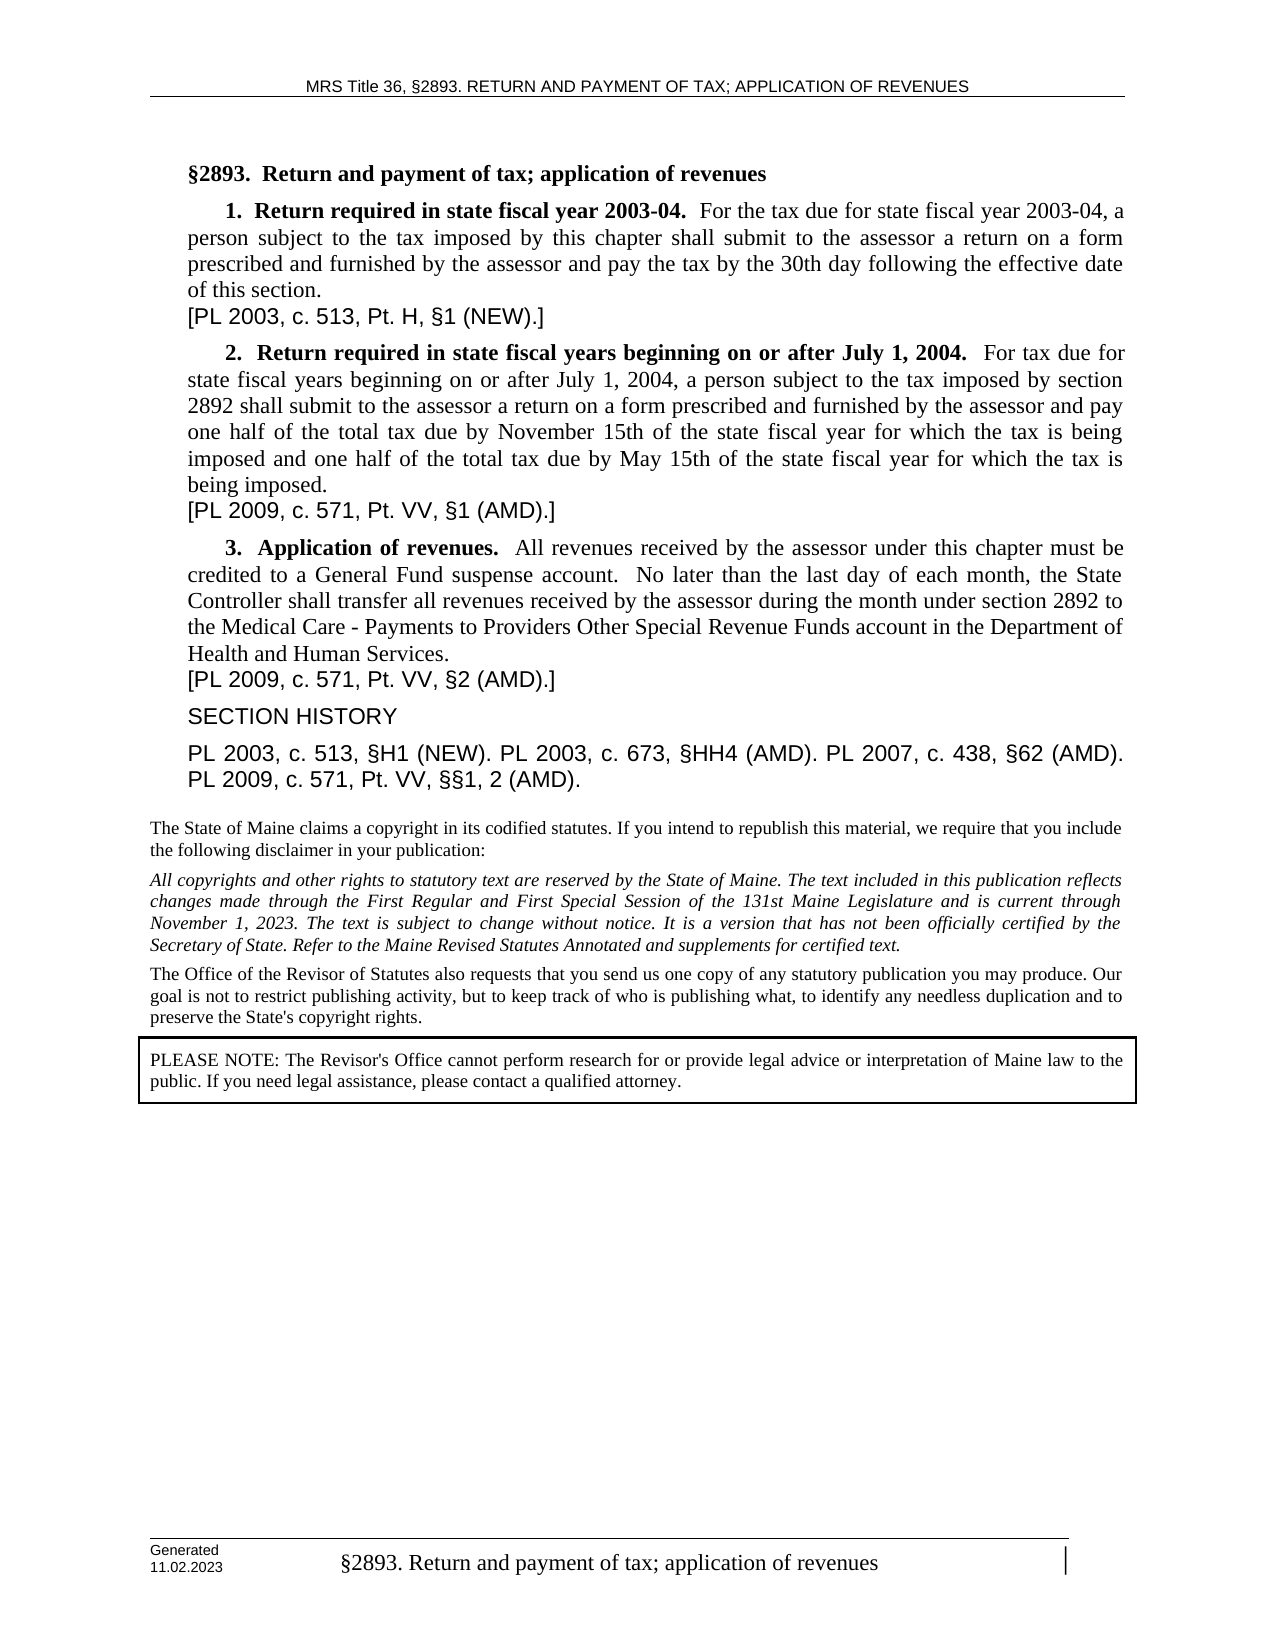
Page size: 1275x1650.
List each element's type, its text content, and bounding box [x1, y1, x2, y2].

text 1. Return required in state fiscal year 2003-04. For the tax due for state fiscal year 2003-04, a person subject to the tax imposed by this chapter shall submit to the assessor a return on a form prescribed and furnished by the assessor and pay the tax by the 30th day following the effective date of this section. [187, 197, 1125, 303]
text 3. Application of revenues. All revenues received by the assessor under this chapter must be credited to a General Fund suspense account. No later than the last day of each month, the State Controller shall transfer all revenues received by the assessor during the month under section 2892 to the Medical Care - Payments to Providers Other Special Revenue Funds account in the Department of Health and Human Services. [187, 534, 1125, 666]
text [PL 2003, c. 513, Pt. H, §1 (NEW).] [187, 303, 1125, 329]
text SECTION HISTORY [187, 703, 1125, 729]
text [PL 2009, c. 571, Pt. VV, §2 (AMD).] [187, 666, 1125, 692]
text PL 2003, c. 513, §H1 (NEW). PL 2003, c. 673, §HH4 (AMD). PL 2007, c. 438, §62 (AMD). PL 2009, c. 571, Pt. VV, §§1, 2 (AMD). [187, 739, 1125, 792]
text PLEASE NOTE: The Revisor's Office cannot perform research for or provide legal advice or interpretation of Maine law to the public. If you need legal assistance, please contact a qualified attorney. [140, 1039, 1135, 1102]
text The Office of the Revisor of Statutes also requests that you send us one copy of any statutory publication you may produce. Our goal is not to restrict publishing activity, but to keep track of who is publishing what, to identify any needless duplication and to preserve the State's copyright rights. [150, 963, 1125, 1028]
text [PL 2009, c. 571, Pt. VV, §1 (AMD).] [187, 497, 1125, 524]
text The State of Maine claims a copyright in its codified statutes. If you intend to republish this material, we require that you include the following disclaimer in your publication: [150, 817, 1125, 860]
text All copyrights and other rights to statutory text are reserved by the State of Maine. The text included in this publication reflects changes made through the First Regular and First Special Session of the 131st Maine Legislature and is current through November 1, 2023 . The text is subject to change without notice. It is a version that has not been officially certified by the Secretary of State. Refer to the Maine Revised Statutes Annotated and supplements for certified text. [150, 869, 1125, 955]
text §2893. Return and payment of tax; application of revenues [187, 160, 1125, 187]
text 2. Return required in state fiscal years beginning on or after July 1, 2004. For tax due for state fiscal years beginning on or after July 1, 2004, a person subject to the tax imposed by section 2892 shall submit to the assessor a return on a form prescribed and furnished by the assessor and pay one half of the total tax due by November 15th of the state fiscal year for which the tax is being imposed and one half of the total tax due by May 15th of the state fiscal year for which the tax is being imposed. [187, 339, 1125, 497]
